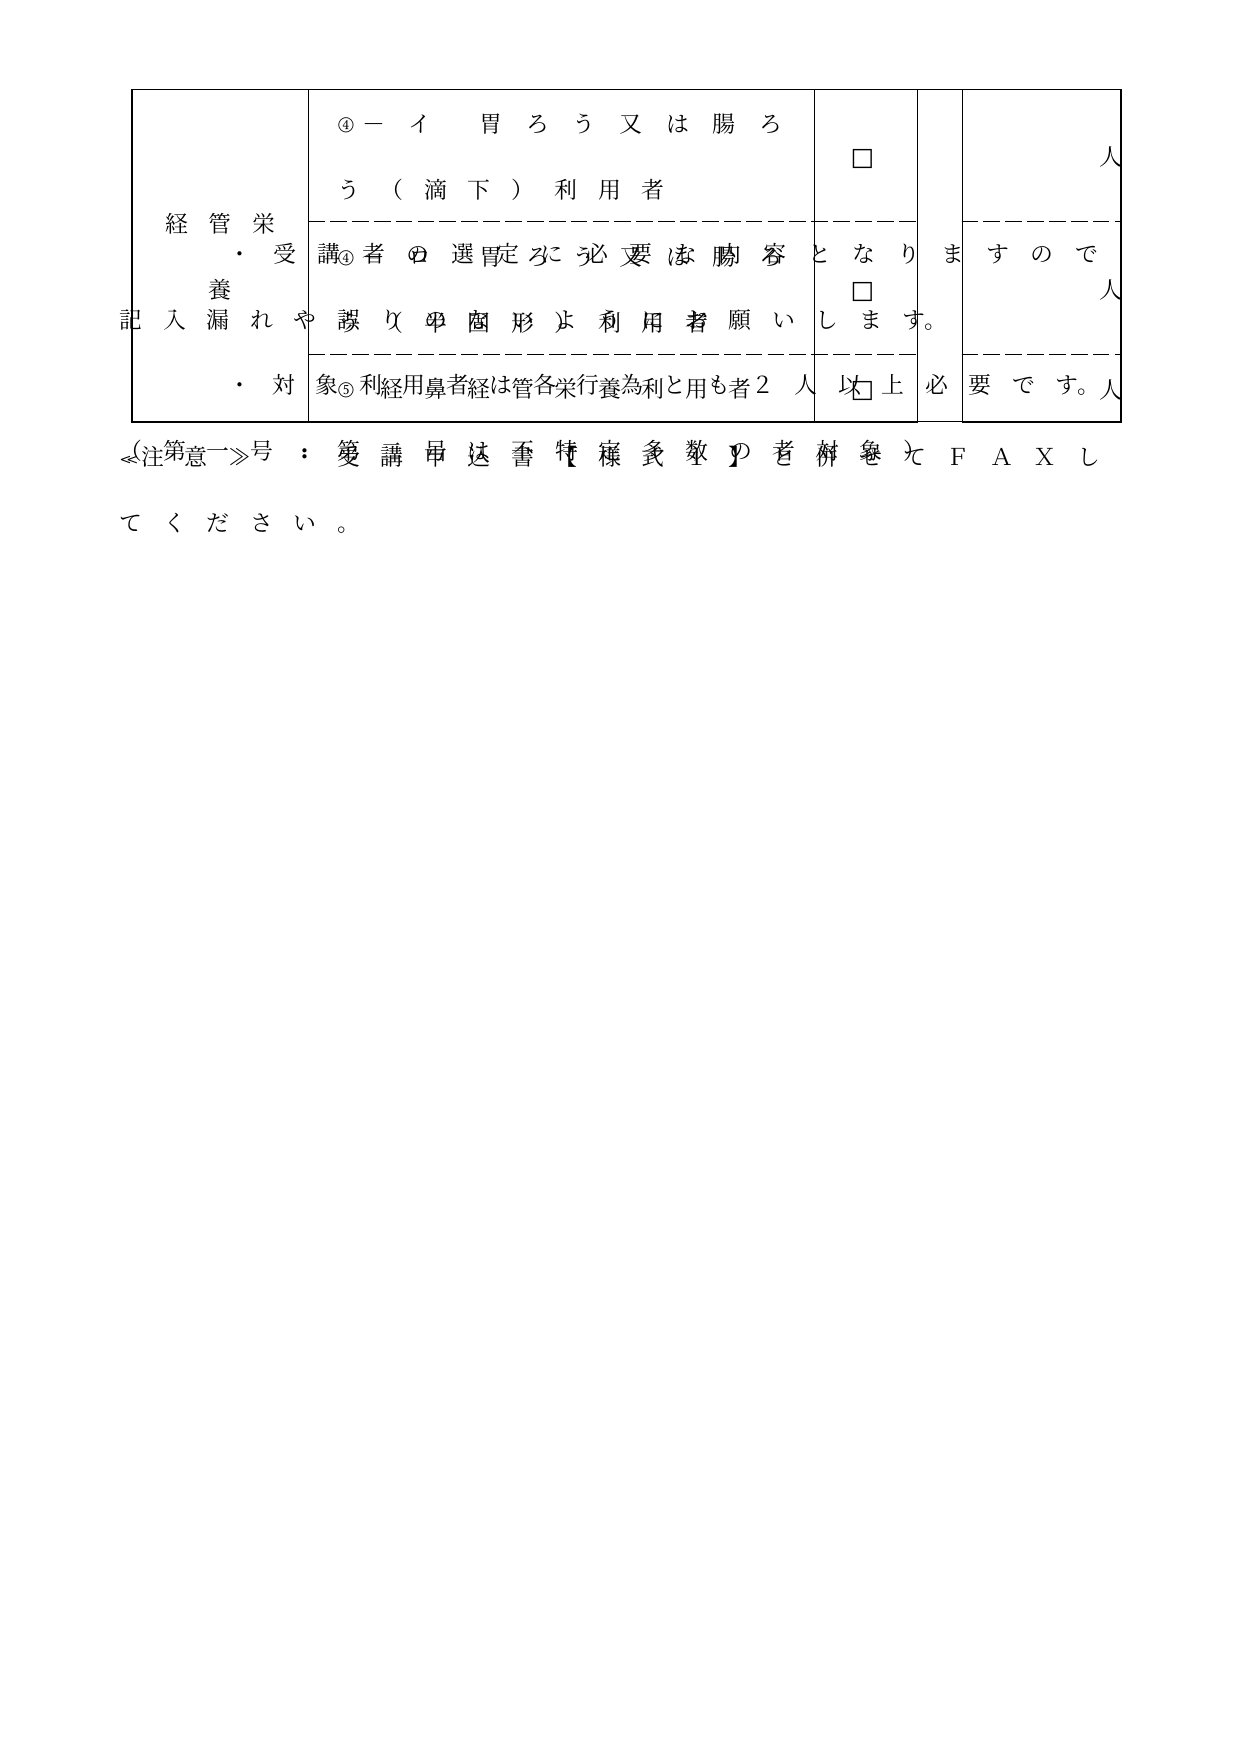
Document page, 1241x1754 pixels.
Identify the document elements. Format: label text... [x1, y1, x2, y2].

text ≪注意≫ ・受講申込書【様式１】と併せてＦＡＸしてください。 [119, 482, 1121, 554]
text ・受講者の選定に必要な内容となりますので、記入漏れや誤りのないようにお願いします。 [918, 220, 962, 351]
table_cell 人 [1074, 90, 1120, 220]
text ・受講者の選定に必要な内容となりますので、記入漏れや誤りのないようにお願いします。 [815, 220, 917, 351]
text ・受講者の選定に必要な内容となりますので、記入漏れや誤りのないようにお願いします。 [309, 220, 814, 351]
table_cell □ [815, 90, 917, 220]
table_cell 経管栄養 [133, 90, 308, 220]
text ・対象利用者は各行為とも２人以上必要です。（第一号・第二号は不特定多数の者対象） [119, 351, 1121, 482]
text ・受講者の選定に必要な内容となりますので、記入漏れや誤りのないようにお願いします。 [963, 220, 1120, 351]
table_cell ④－イ 胃ろう又は腸ろう（滴下）利用者 [309, 90, 814, 220]
text ・受講者の選定に必要な内容となりますので、記入漏れや誤りのないようにお願いします。 [133, 220, 308, 351]
table_cell [963, 90, 1074, 220]
